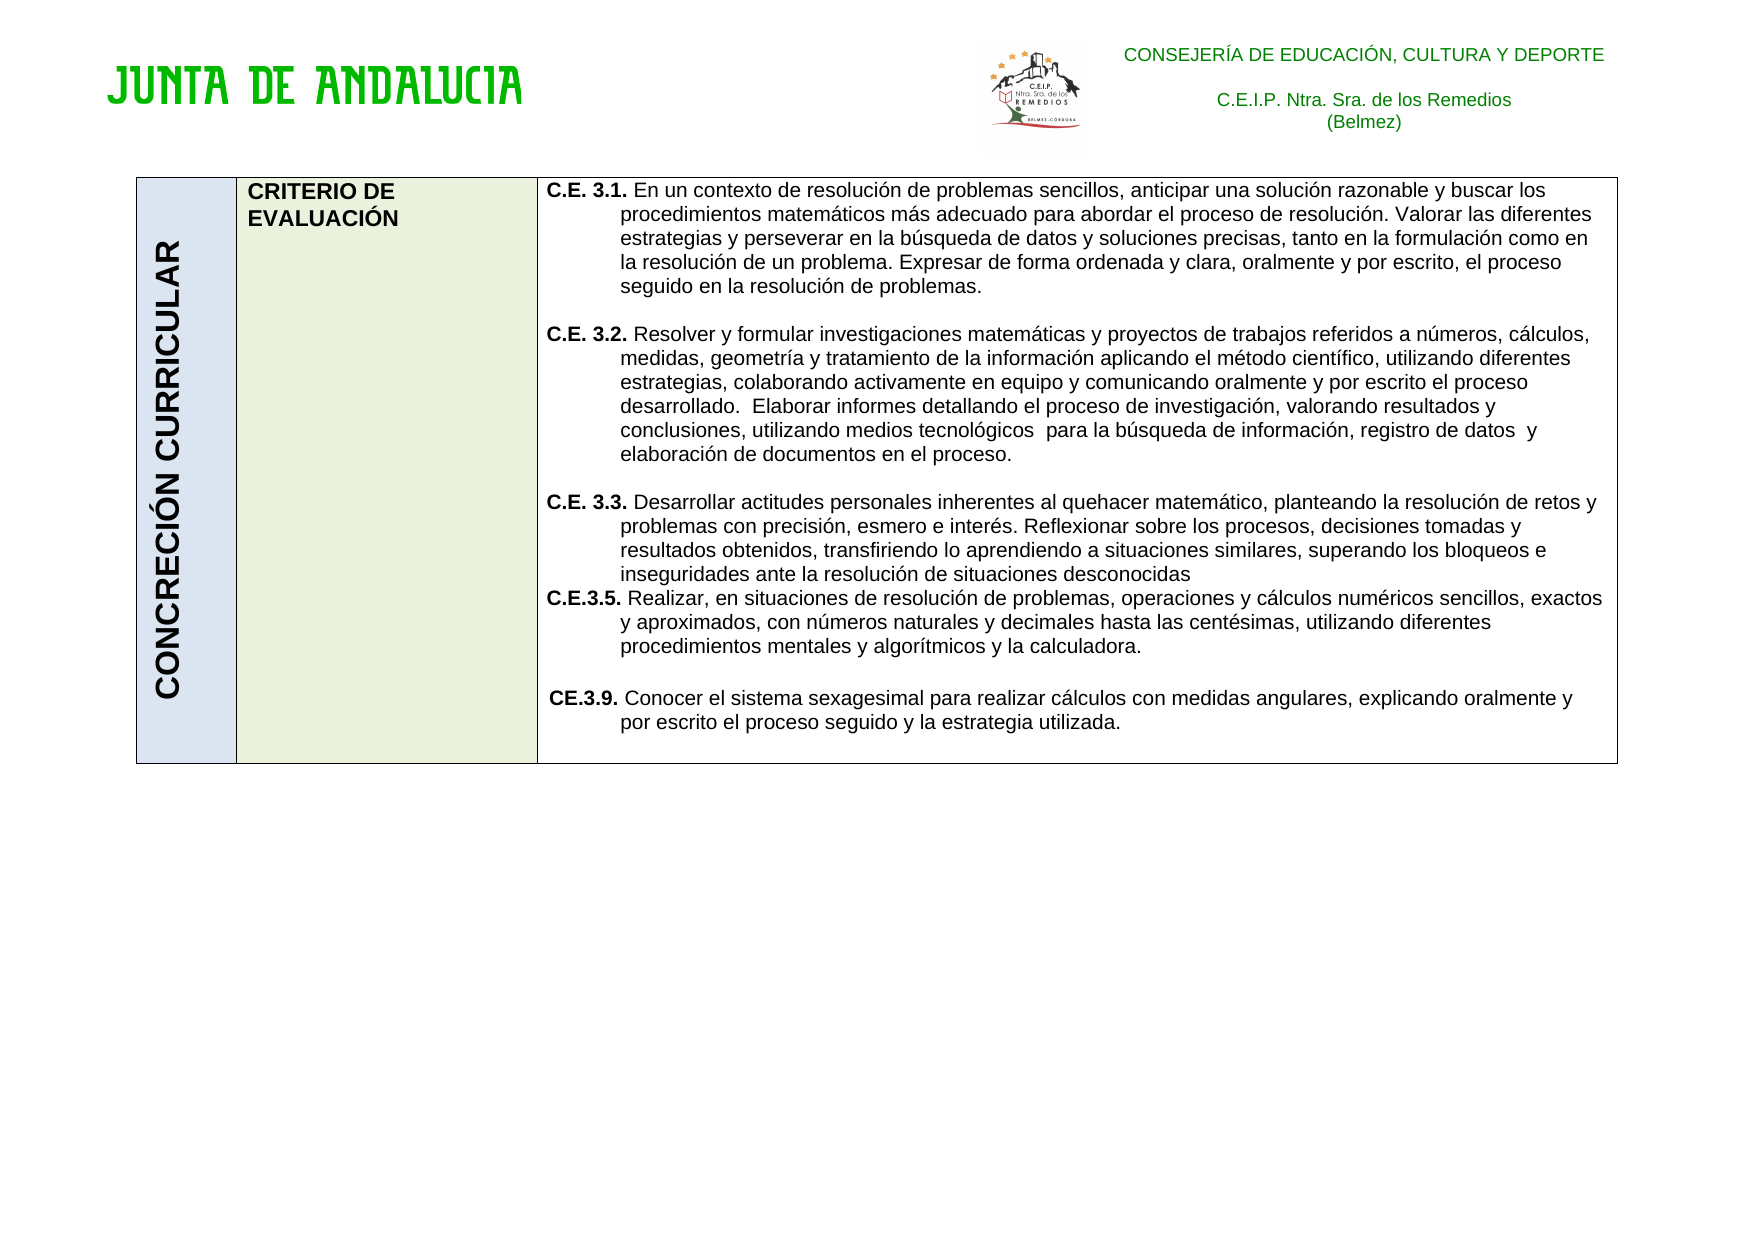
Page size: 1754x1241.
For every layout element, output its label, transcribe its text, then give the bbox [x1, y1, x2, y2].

table_header CRITERIO DE EVALUACIÓN [237, 178, 537, 763]
table_header C.E. 3.1. En un contexto de resolución de problemas sencillos, anticipar una solución razonable y buscar los procedimientos matemáticos más adecuado para abordar el proceso de resolución. Valorar las diferentes estrategias y perseverar en la búsqueda de datos y soluciones precisas, tanto en la formulación como en la resolución de un problema. Expresar de forma ordenada y clara, oralmente y por escrito, el proceso seguido en la resolución de problemas. C.E. 3.2. Resolver y formular investigaciones matemáticas y proyectos de trabajos referidos a números, cálculos, medidas, geometría y tratamiento de la información aplicando el método científico, utilizando diferentes estrategias, colaborando activamente en equipo y comunicando oralmente y por escrito el proceso desarrollado. Elaborar informes detallando el proceso de investigación, valorando resultados y conclusiones, utilizando medios tecnológicos para la búsqueda de información, registro de datos y elaboración de documentos en el proceso. C.E. 3.3. Desarrollar actitudes personales inherentes al quehacer matemático, planteando la resolución de retos y problemas con precisión, esmero e interés. Reflexionar sobre los procesos, decisiones tomadas y resultados obtenidos, transfiriendo lo aprendiendo a situaciones similares, superando los bloqueos e inseguridades ante la resolución de situaciones desconocidas C.E.3.5. Realizar, en situaciones de resolución de problemas, operaciones y cálculos numéricos sencillos, exactos y aproximados, con números naturales y decimales hasta las centésimas, utilizando diferentes procedimientos mentales y algorítmicos y la calculadora. CE.3.9. Conocer el sistema sexagesimal para realizar cálculos con medidas angulares, explicando oralmente y por escrito el proceso seguido y la estrategia utilizada. [538, 178, 1617, 763]
picture [107, 66, 522, 104]
table_header CONCRECIÓN CURRICULAR [137, 178, 236, 763]
picture [980, 37, 1090, 156]
